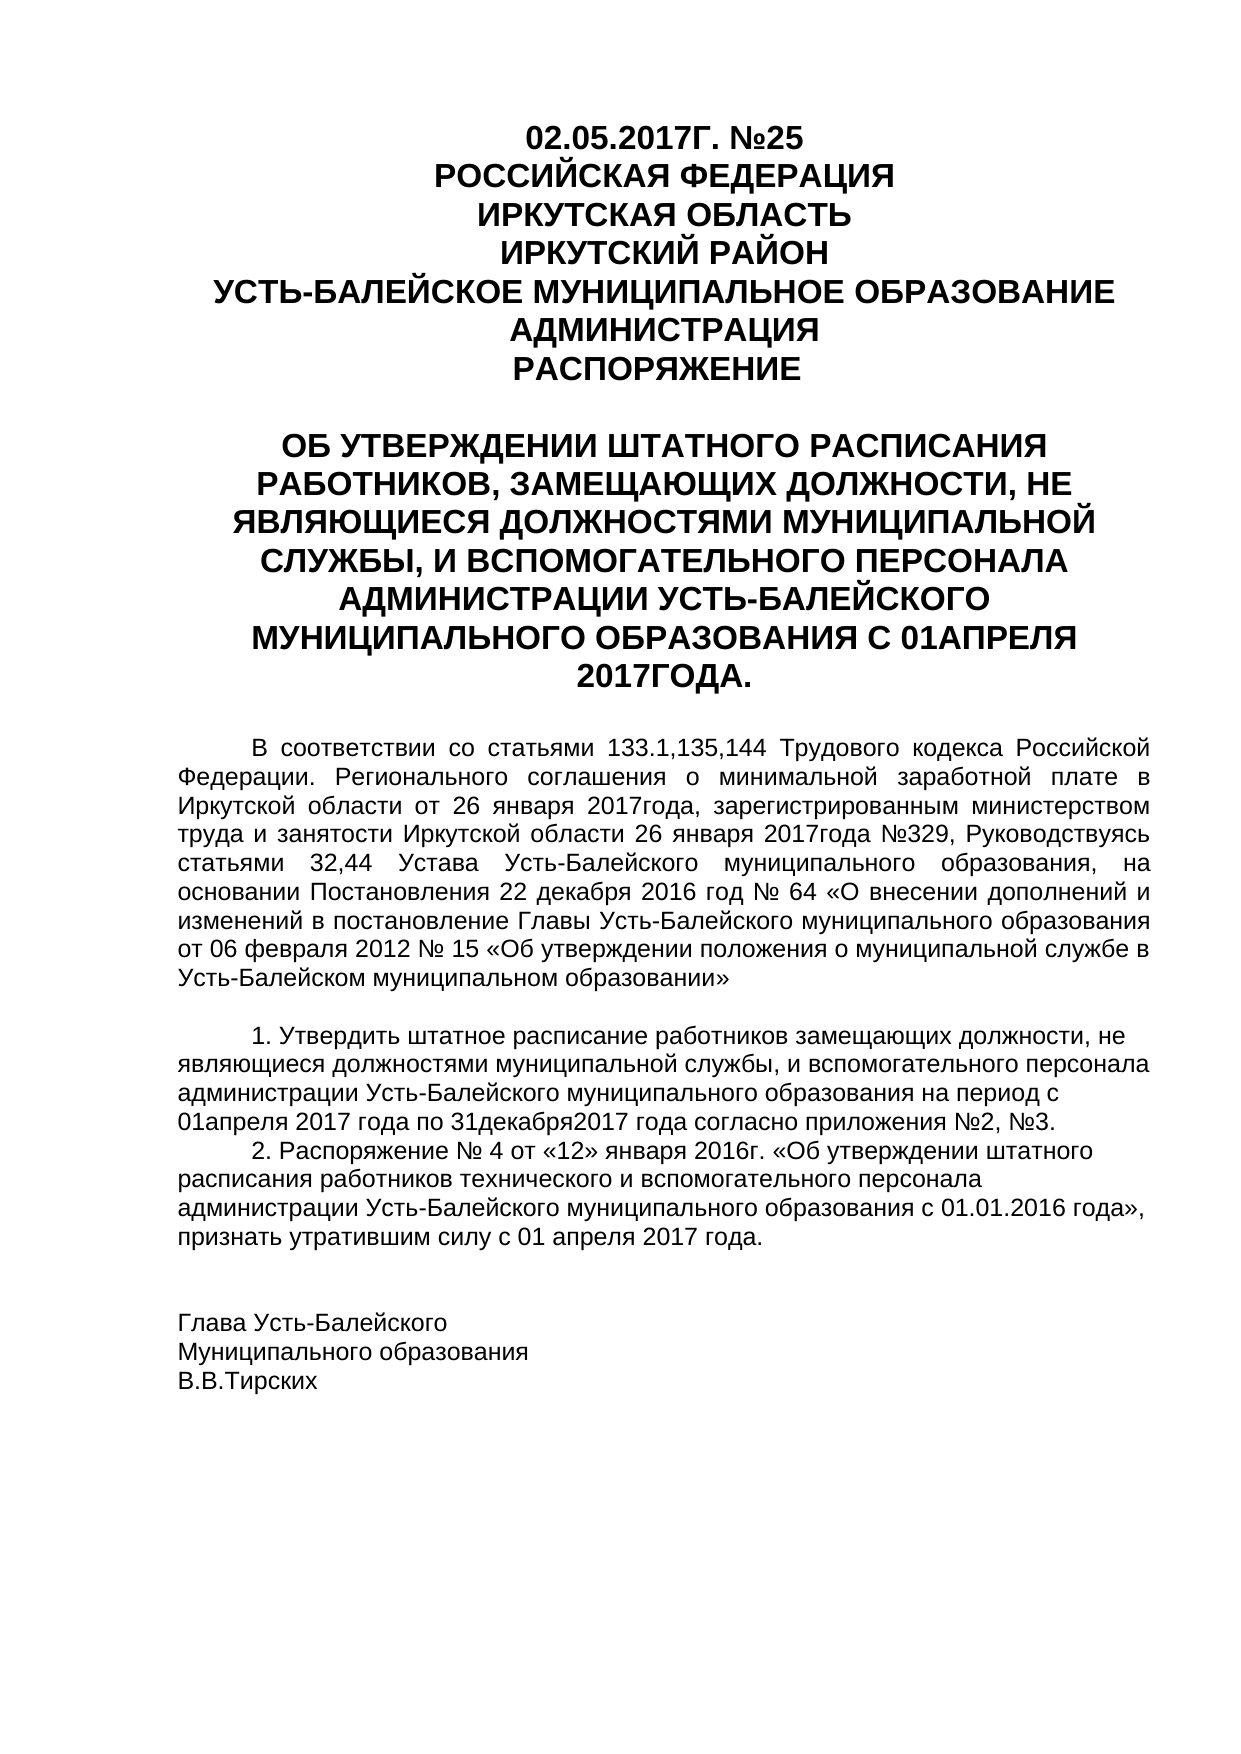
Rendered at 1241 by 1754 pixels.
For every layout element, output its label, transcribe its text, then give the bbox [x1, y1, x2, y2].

text УСТЬ-БАЛЕЙСКОЕ МУНИЦИПАЛЬНОЕ ОБРАЗОВАНИЕ [177, 272, 1152, 310]
text РОССИЙСКАЯ ФЕДЕРАЦИЯ [177, 157, 1152, 195]
text 1. Утвердить штатное расписание работников замещающих должности, не являющиеся должностями муниципальной службы, и вспомогательного персонала администрации Усть-Балейского муниципального образования на период с 01апреля 2017 года по 31декабря2017 года согласно приложения №2, №3. [177, 1021, 1152, 1136]
text В.В.Тирских [177, 1366, 1152, 1394]
text ИРКУТСКИЙ РАЙОН [177, 233, 1152, 272]
text В соответствии со статьями 133.1,135,144 Трудового кодекса Российской Федерации. Регионального соглашения о минимальной заработной плате в Иркутской области от 26 января 2017года, зарегистрированным министерством труда и занятости Иркутской области 26 января 2017года №329, Руководствуясь статьями 32,44 Устава Усть-Балейского муниципального образования, на основании Постановления 22 декабря 2016 год № 64 «О внесении дополнений и изменений в постановление Главы Усть-Балейского муниципального образования от 06 февраля 2012 № 15 «Об утверждении положения о муниципальной службе в Усть-Балейском муниципальном образовании» [177, 733, 1152, 992]
text Глава Усть-Балейского [177, 1308, 1152, 1337]
text ИРКУТСКАЯ ОБЛАСТЬ [177, 195, 1152, 233]
text 2. Распоряжение № 4 от «12» января 2016г. «Об утверждении штатного расписания работников технического и вспомогательного персонала администрации Усть-Балейского муниципального образования с 01.01.2016 года», признать утратившим силу с 01 апреля 2017 года. [177, 1136, 1152, 1251]
text Муниципального образования [177, 1337, 1152, 1366]
text ОБ УТВЕРЖДЕНИИ ШТАТНОГО РАСПИСАНИЯ РАБОТНИКОВ, ЗАМЕЩАЮЩИХ ДОЛЖНОСТИ, НЕ ЯВЛЯЮЩИЕСЯ ДОЛЖНОСТЯМИ МУНИЦИПАЛЬНОЙ СЛУЖБЫ, И ВСПОМОГАТЕЛЬНОГО ПЕРСОНАЛА АДМИНИСТРАЦИИ УСТЬ-БАЛЕЙСКОГО МУНИЦИПАЛЬНОГО ОБРАЗОВАНИЯ С 01АПРЕЛЯ 2017ГОДА. [177, 426, 1152, 695]
text РАСПОРЯЖЕНИЕ [162, 349, 1152, 387]
text АДМИНИСТРАЦИЯ [177, 310, 1152, 349]
text 02.05.2017Г. №25 [177, 118, 1152, 157]
